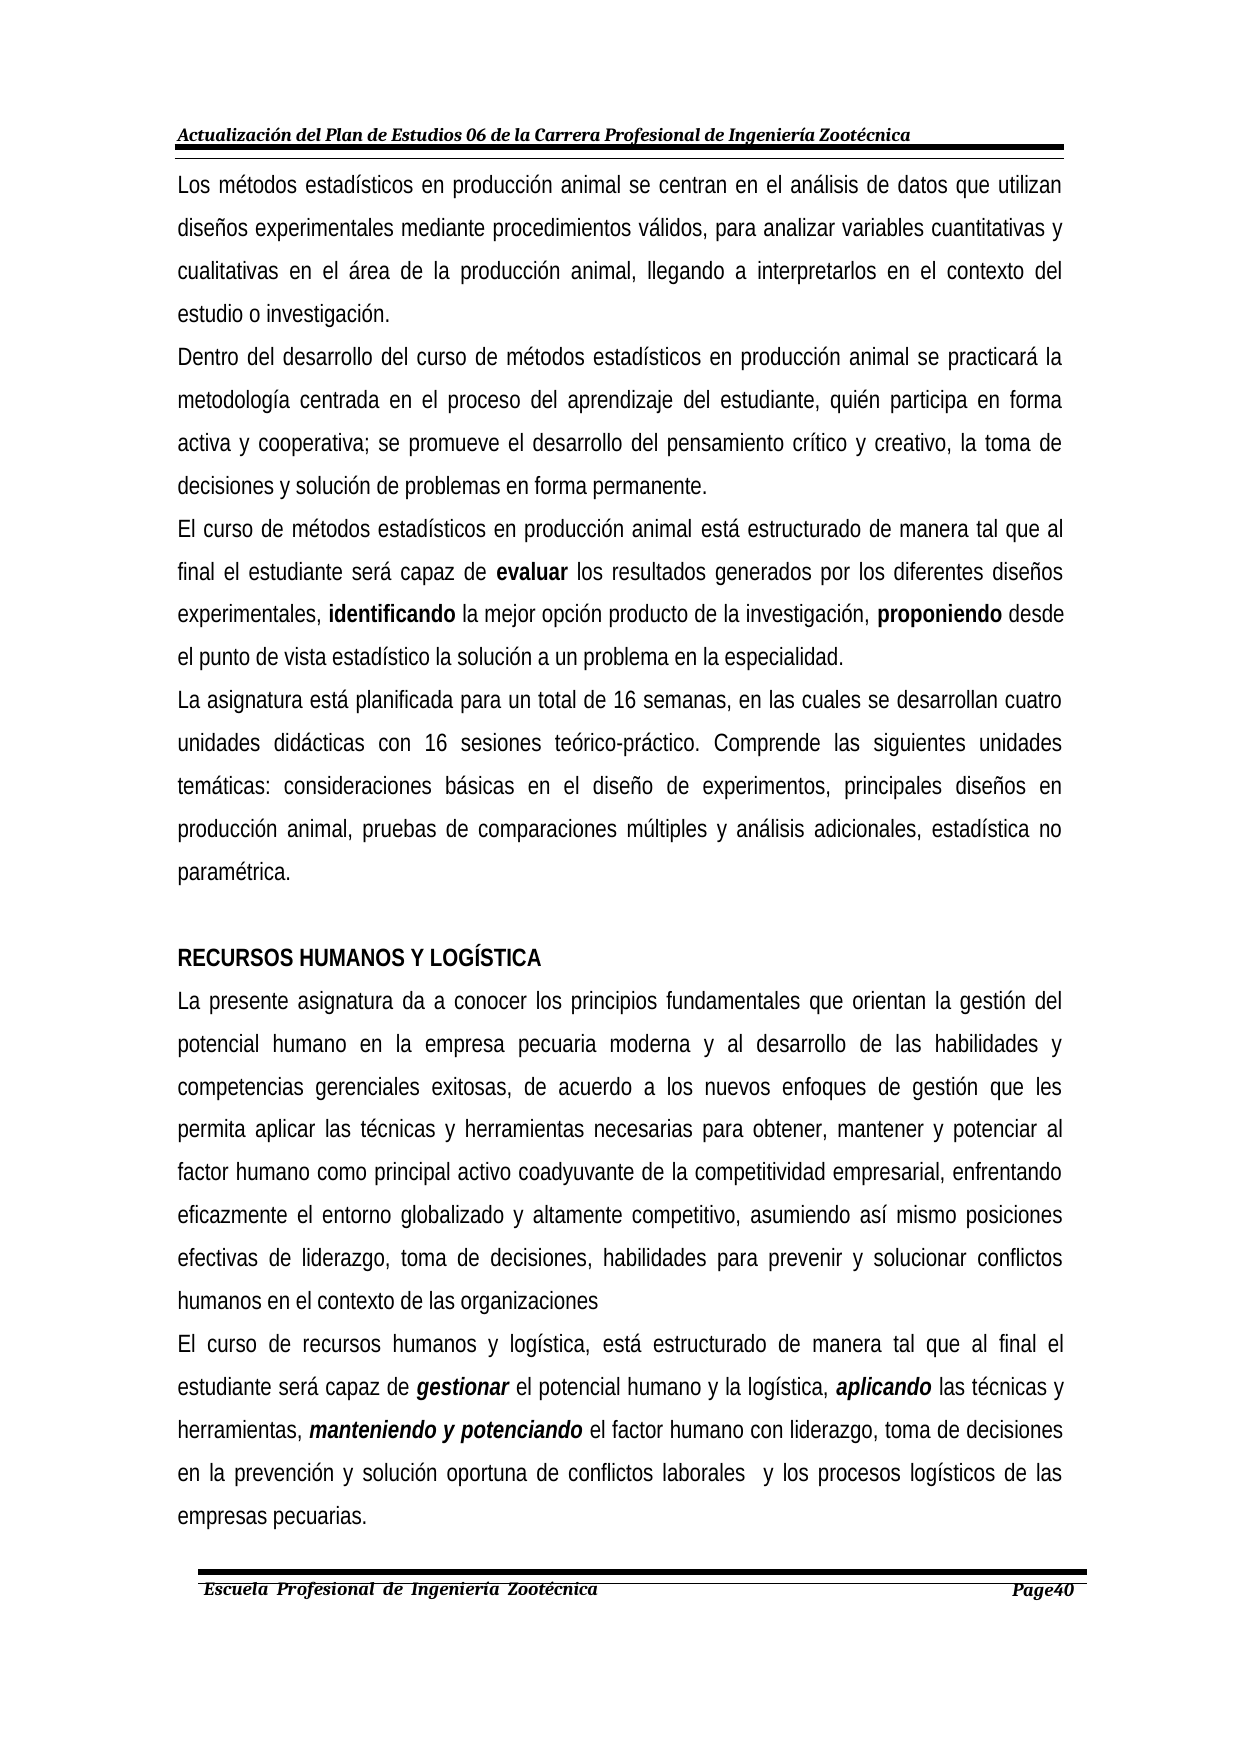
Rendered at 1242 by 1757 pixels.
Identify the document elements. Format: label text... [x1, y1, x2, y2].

text Los métodos estadísticos en producción animal se centran en el análisis de datos que utilizan diseños experimentales mediante procedimientos válidos, para analizar variables cuantitativas y cualitativas en el área de la producción animal, llegando a interpretarlos en el contexto del estudio o investigación. [177, 170, 1064, 328]
text RECURSOS HUMANOS Y LOGÍSTICA [177, 943, 1064, 971]
text El curso de recursos humanos y logística, está estructurado de manera tal que al final el estudiante será capaz de gestionar el potencial humano y la logística, aplicando las técnicas y herramientas, manteniendo y potenciando el factor humano con liderazgo, toma de decisiones en la prevención y solución oportuna de conflictos laborales y los procesos logísticos de las empresas pecuarias. [177, 1329, 1064, 1529]
text El curso de métodos estadísticos en producción animal está estructurado de manera tal que al final el estudiante será capaz de evaluar los resultados generados por los diferentes diseños experimentales, identificando la mejor opción producto de la investigación, proponiendo desde el punto de vista estadístico la solución a un problema en la especialidad. [177, 514, 1064, 671]
text Dentro del desarrollo del curso de métodos estadísticos en producción animal se practicará la metodología centrada en el proceso del aprendizaje del estudiante, quién participa en forma activa y cooperativa; se promueve el desarrollo del pensamiento crítico y creativo, la toma de decisiones y solución de problemas en forma permanente. [177, 342, 1064, 499]
text La presente asignatura da a conocer los principios fundamentales que orientan la gestión del potencial humano en la empresa pecuaria moderna y al desarrollo de las habilidades y competencias gerenciales exitosas, de acuerdo a los nuevos enfoques de gestión que les permita aplicar las técnicas y herramientas necesarias para obtener, mantener y potenciar al factor humano como principal activo coadyuvante de la competitividad empresarial, enfrentando eficazmente el entorno globalizado y altamente competitivo, asumiendo así mismo posiciones efectivas de liderazgo, toma de decisiones, habilidades para prevenir y solucionar conflictos humanos en el contexto de las organizaciones [177, 986, 1064, 1315]
text La asignatura está planificada para un total de 16 semanas, en las cuales se desarrollan cuatro unidades didácticas con 16 sesiones teórico-práctico. Comprende las siguientes unidades temáticas: consideraciones básicas en el diseño de experimentos, principales diseños en producción animal, pruebas de comparaciones múltiples y análisis adicionales, estadística no paramétrica. [177, 685, 1064, 886]
